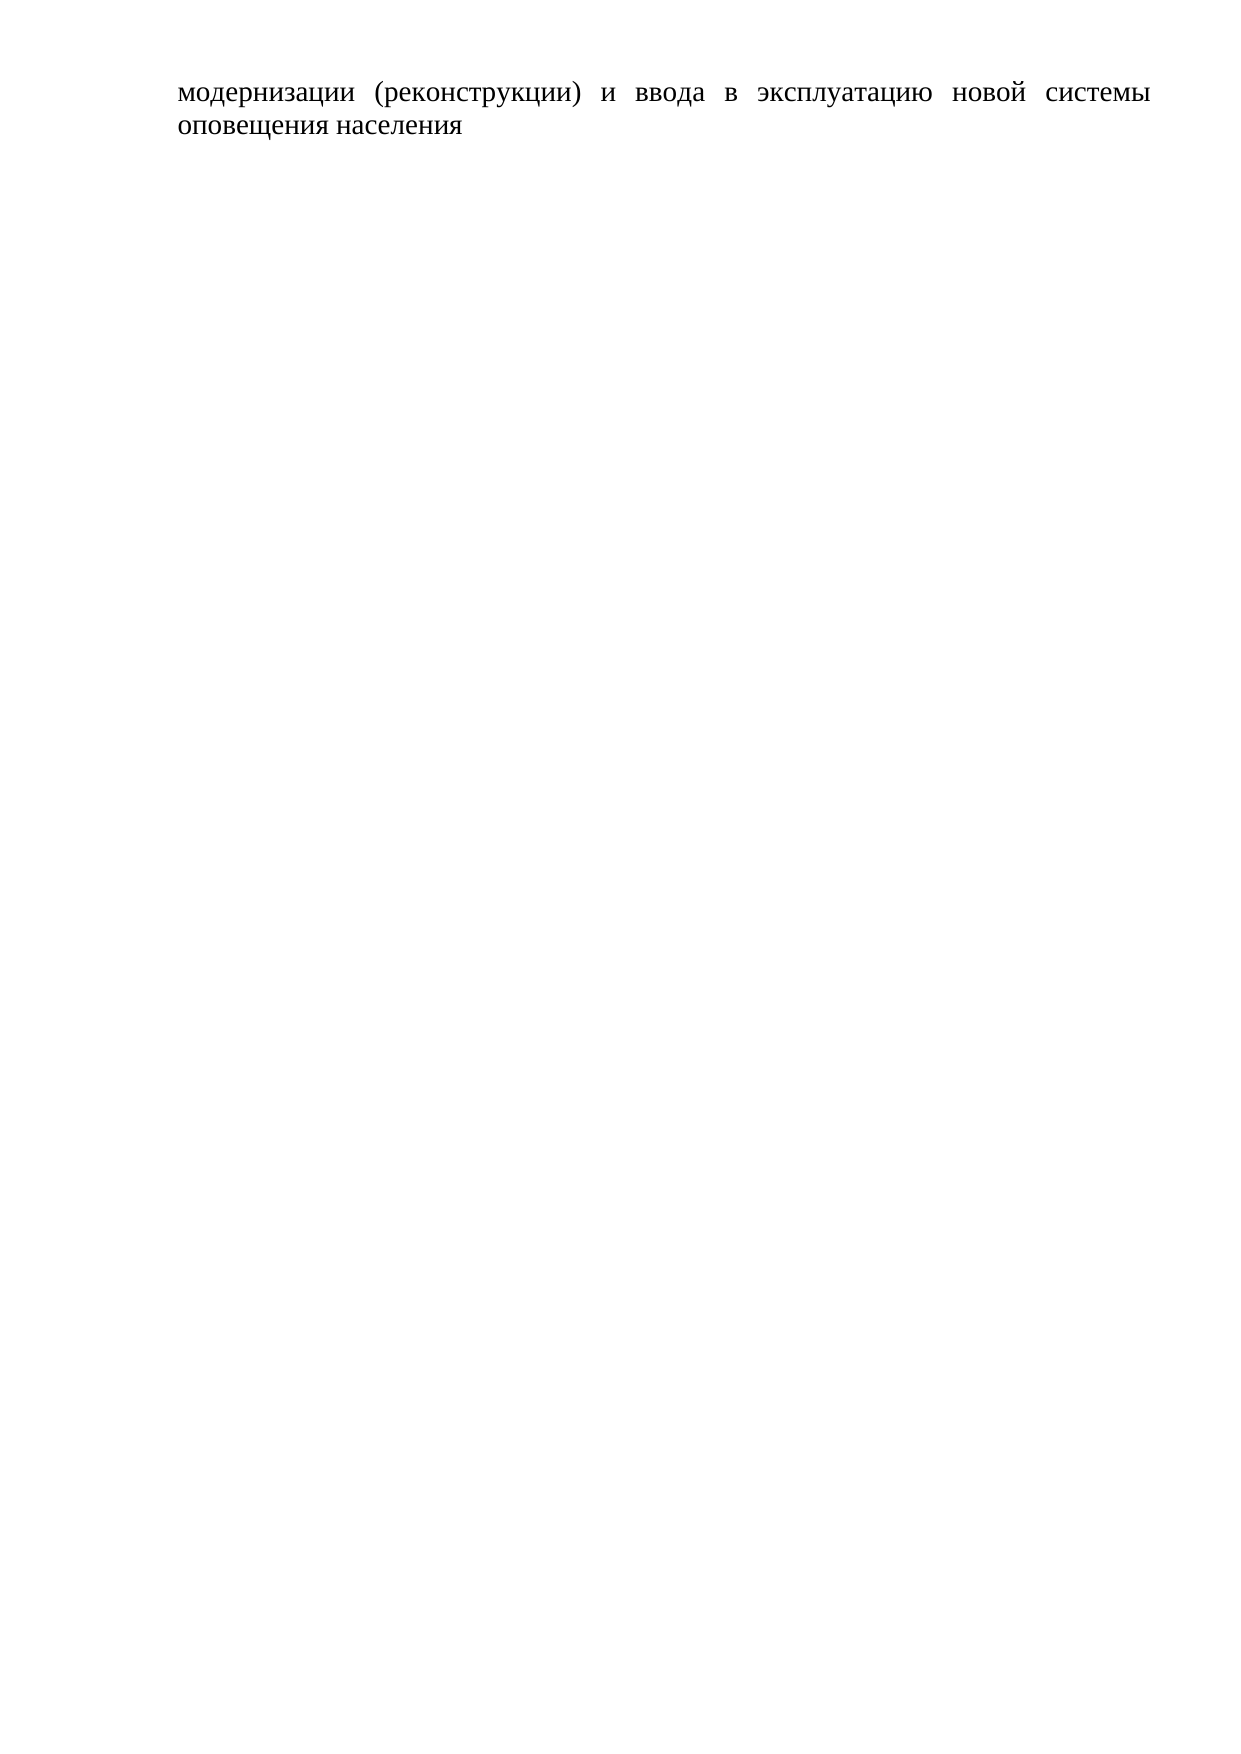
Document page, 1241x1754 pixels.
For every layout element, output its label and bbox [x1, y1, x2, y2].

text [177, 74, 1152, 141]
